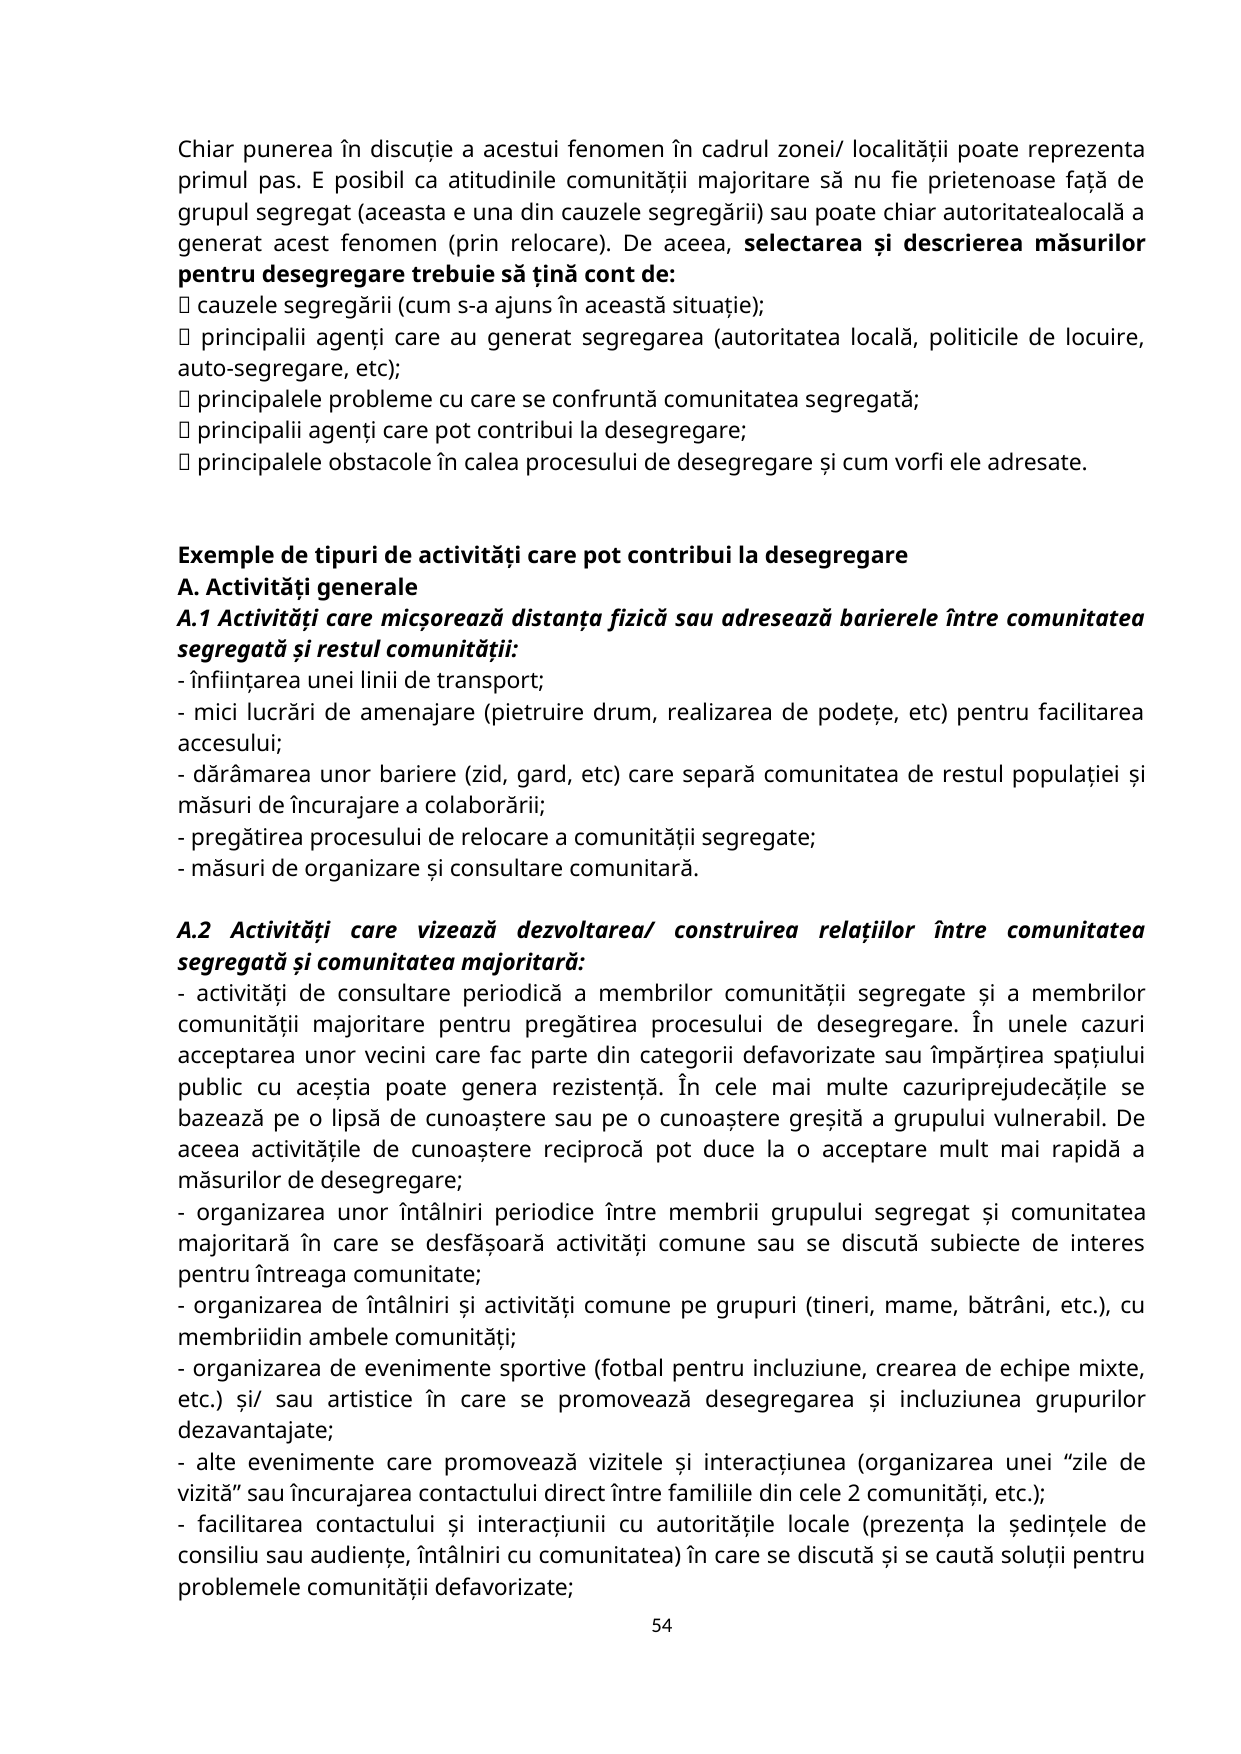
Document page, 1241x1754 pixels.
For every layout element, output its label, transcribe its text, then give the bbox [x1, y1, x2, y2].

text - dărâmarea unor bariere (zid, gard, etc) care separă comunitatea de restul populației și măsuri de încurajare a colaborării; [177, 758, 1146, 820]
text - mici lucrări de amenajare (pietruire drum, realizarea de podețe, etc) pentru facilitarea accesului; [177, 695, 1146, 758]
text - facilitarea contactului și interacțiunii cu autoritățile locale (prezența la ședințele de consiliu sau audiențe, întâlniri cu comunitatea) în care se discută și se caută soluții pentru problemele comunității defavorizate; [177, 1508, 1146, 1602]
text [177, 133, 1146, 289]
text  principalele probleme cu care se confruntă comunitatea segregată; [177, 383, 1146, 414]
text - organizarea de evenimente sportive (fotbal pentru incluziune, crearea de echipe mixte, etc.) și/ sau artistice în care se promovează desegregarea și incluziunea grupurilor dezavantajate; [177, 1352, 1146, 1445]
text  cauzele segregării (cum s-a ajuns în această situație); [177, 289, 1146, 320]
text A.1 Activități care micșorează distanța fizică sau adresează barierele între comunitatea segregată și restul comunității: [177, 602, 1146, 664]
text A.2 Activități care vizează dezvoltarea/ construirea relațiilor între comunitatea segregată și comunitatea majoritară: [177, 914, 1146, 977]
text Exemple de tipuri de activități care pot contribui la desegregare [177, 539, 1146, 570]
text  principalii agenți care au generat segregarea (autoritatea locală, politicile de locuire, auto-segregare, etc); [177, 320, 1146, 383]
text - măsuri de organizare și consultare comunitară. [177, 852, 1146, 883]
text - înființarea unei linii de transport; [177, 664, 1146, 695]
text - alte evenimente care promovează vizitele și interacțiunea (organizarea unei “zile de vizită” sau încurajarea contactului direct între familiile din cele 2 comunități, etc.); [177, 1445, 1146, 1508]
text - organizarea de întâlniri și activități comune pe grupuri (tineri, mame, bătrâni, etc.), cu membriidin ambele comunități; [177, 1289, 1146, 1352]
text  principalele obstacole în calea procesului de desegregare și cum vorfi ele adresate. [177, 445, 1146, 477]
text - organizarea unor întâlniri periodice între membrii grupului segregat și comunitatea majoritară în care se desfășoară activități comune sau se discută subiecte de interes pentru întreaga comunitate; [177, 1195, 1146, 1289]
text - activități de consultare periodică a membrilor comunității segregate și a membrilor comunității majoritare pentru pregătirea procesului de desegregare. În unele cazuri acceptarea unor vecini care fac parte din categorii defavorizate sau împărțirea spațiului public cu aceștia poate genera rezistență. În cele mai multe cazuriprejudecățile se bazează pe o lipsă de cunoaștere sau pe o cunoaștere greșită a grupului vulnerabil. De aceea activitățile de cunoaștere reciprocă pot duce la o acceptare mult mai rapidă a măsurilor de desegregare; [177, 977, 1146, 1195]
text A. Activități generale [177, 570, 1146, 602]
text - pregătirea procesului de relocare a comunității segregate; [177, 820, 1146, 852]
text  principalii agenți care pot contribui la desegregare; [177, 414, 1146, 445]
